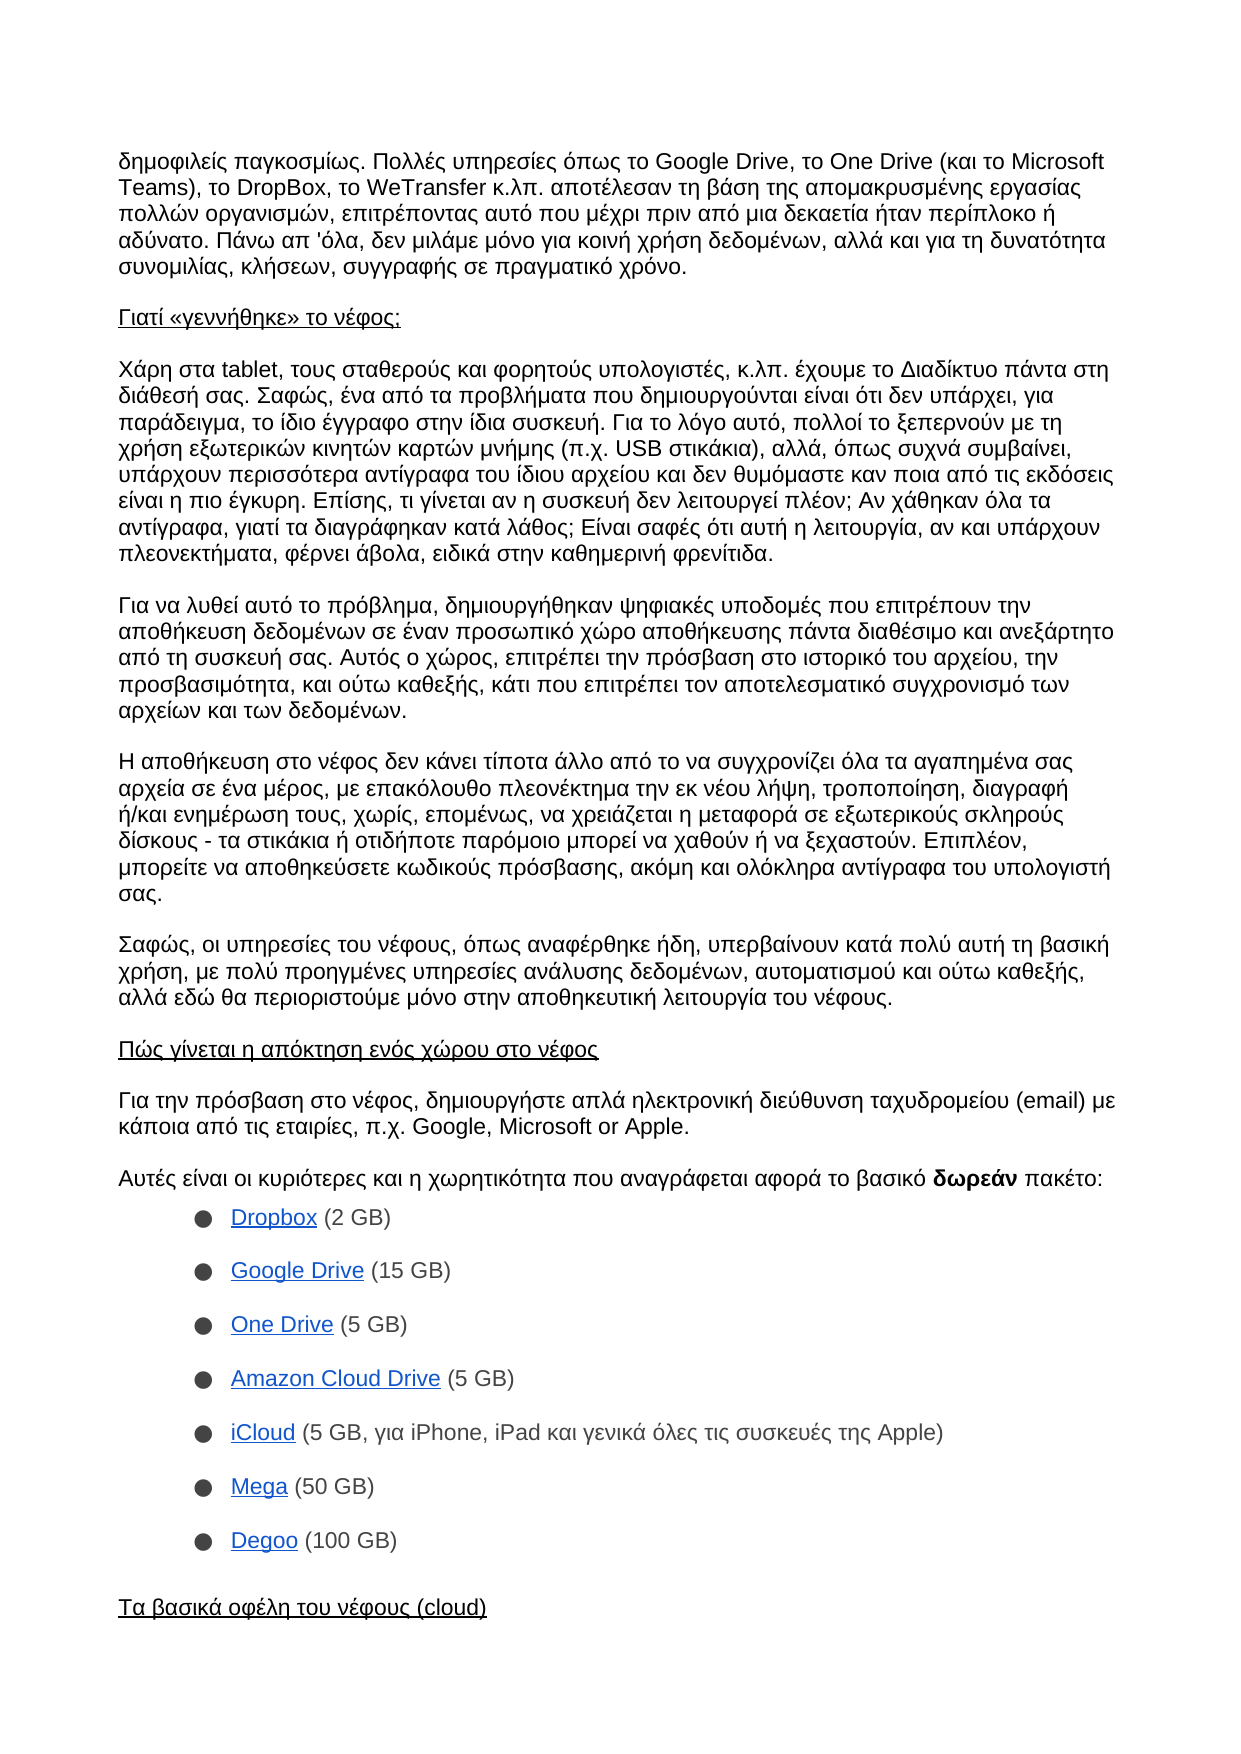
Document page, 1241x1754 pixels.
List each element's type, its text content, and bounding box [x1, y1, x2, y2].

text Γιατί «γεννήθηκε» το νέφος; [118, 304, 1122, 331]
text Για την πρόσβαση στο νέφος, δημιουργήστε απλά ηλεκτρονική διεύθυνση ταχυδρομείου (email) με κάποια από τις εταιρίες, π.χ. Google, Microsoft or Apple. [118, 1087, 1122, 1139]
list Dropbox (2 GB) [193, 1191, 1122, 1238]
text Αυτές είναι οι κυριότερες και η χωρητικότητα που αναγράφεται αφορά το βασικό δωρεάν πακέτο: [118, 1164, 1122, 1191]
list Mega (50 GB) [193, 1461, 1122, 1508]
text Χάρη στα tablet, τους σταθερούς και φορητούς υπολογιστές, κ.λπ. έχουμε το Διαδίκτυο πάντα στη διάθεσή σας. Σαφώς, ένα από τα προβλήματα που δημιουργούνται είναι ότι δεν υπάρχει, για παράδειγμα, το ίδιο έγγραφο στην ίδια συσκευή. Για το λόγο αυτό, πολλοί το ξεπερνούν με τη χρήση εξωτερικών κινητών καρτών μνήμης (π.χ. USB στικάκια), αλλά, όπως συχνά συμβαίνει, υπάρχουν περισσότερα αντίγραφα του ίδιου αρχείου και δεν θυμόμαστε καν ποια από τις εκδόσεις είναι η πιο έγκυρη. Επίσης, τι γίνεται αν η συσκευή δεν λειτουργεί πλέον; Αν χάθηκαν όλα τα αντίγραφα, γιατί τα διαγράφηκαν κατά λάθος; Είναι σαφές ότι αυτή η λειτουργία, αν και υπάρχουν πλεονεκτήματα, φέρνει άβολα, ειδικά στην καθημερινή φρενίτιδα. [118, 356, 1122, 567]
list Amazon Cloud Drive (5 GB) [193, 1353, 1122, 1400]
text Τα βασικά οφέλη του νέφους (cloud) [118, 1594, 1122, 1620]
text Η αποθήκευση στο νέφος δεν κάνει τίποτα άλλο από το να συγχρονίζει όλα τα αγαπημένα σας αρχεία σε ένα μέρος, με επακόλουθο πλεονέκτημα την εκ νέου λήψη, τροποποίηση, διαγραφή ή/και ενημέρωση τους, χωρίς, επομένως, να χρειάζεται η μεταφορά σε εξωτερικούς σκληρούς δίσκους - τα στικάκια ή οτιδήποτε παρόμοιο μπορεί να χαθούν ή να ξεχαστούν. Επιπλέον, μπορείτε να αποθηκεύσετε κωδικούς πρόσβασης, ακόμη και ολόκληρα αντίγραφα του υπολογιστή σας. [118, 748, 1122, 906]
text Πώς γίνεται η απόκτηση ενός χώρου στο νέφος [118, 1036, 1122, 1062]
list Google Drive (15 GB) [193, 1245, 1122, 1292]
text Για να λυθεί αυτό το πρόβλημα, δημιουργήθηκαν ψηφιακές υποδομές που επιτρέπουν την αποθήκευση δεδομένων σε έναν προσωπικό χώρο αποθήκευσης πάντα διαθέσιμο και ανεξάρτητο από τη συσκευή σας. Αυτός ο χώρος, επιτρέπει την πρόσβαση στο ιστορικό του αρχείου, την προσβασιμότητα, και ούτω καθεξής, κάτι που επιτρέπει τον αποτελεσματικό συγχρονισμό των αρχείων και των δεδομένων. [118, 592, 1122, 723]
text Σαφώς, οι υπηρεσίες του νέφους, όπως αναφέρθηκε ήδη, υπερβαίνουν κατά πολύ αυτή τη βασική χρήση, με πολύ προηγμένες υπηρεσίες ανάλυσης δεδομένων, αυτοματισμού και ούτω καθεξής, αλλά εδώ θα περιοριστούμε μόνο στην αποθηκευτική λειτουργία του νέφους. [118, 931, 1122, 1011]
list Degoo (100 GB) [193, 1515, 1122, 1562]
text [118, 148, 1122, 279]
list iCloud (5 GB, για iPhone, iPad και γενικά όλες τις συσκευές της Apple) [193, 1407, 1122, 1454]
list One Drive (5 GB) [193, 1299, 1122, 1346]
